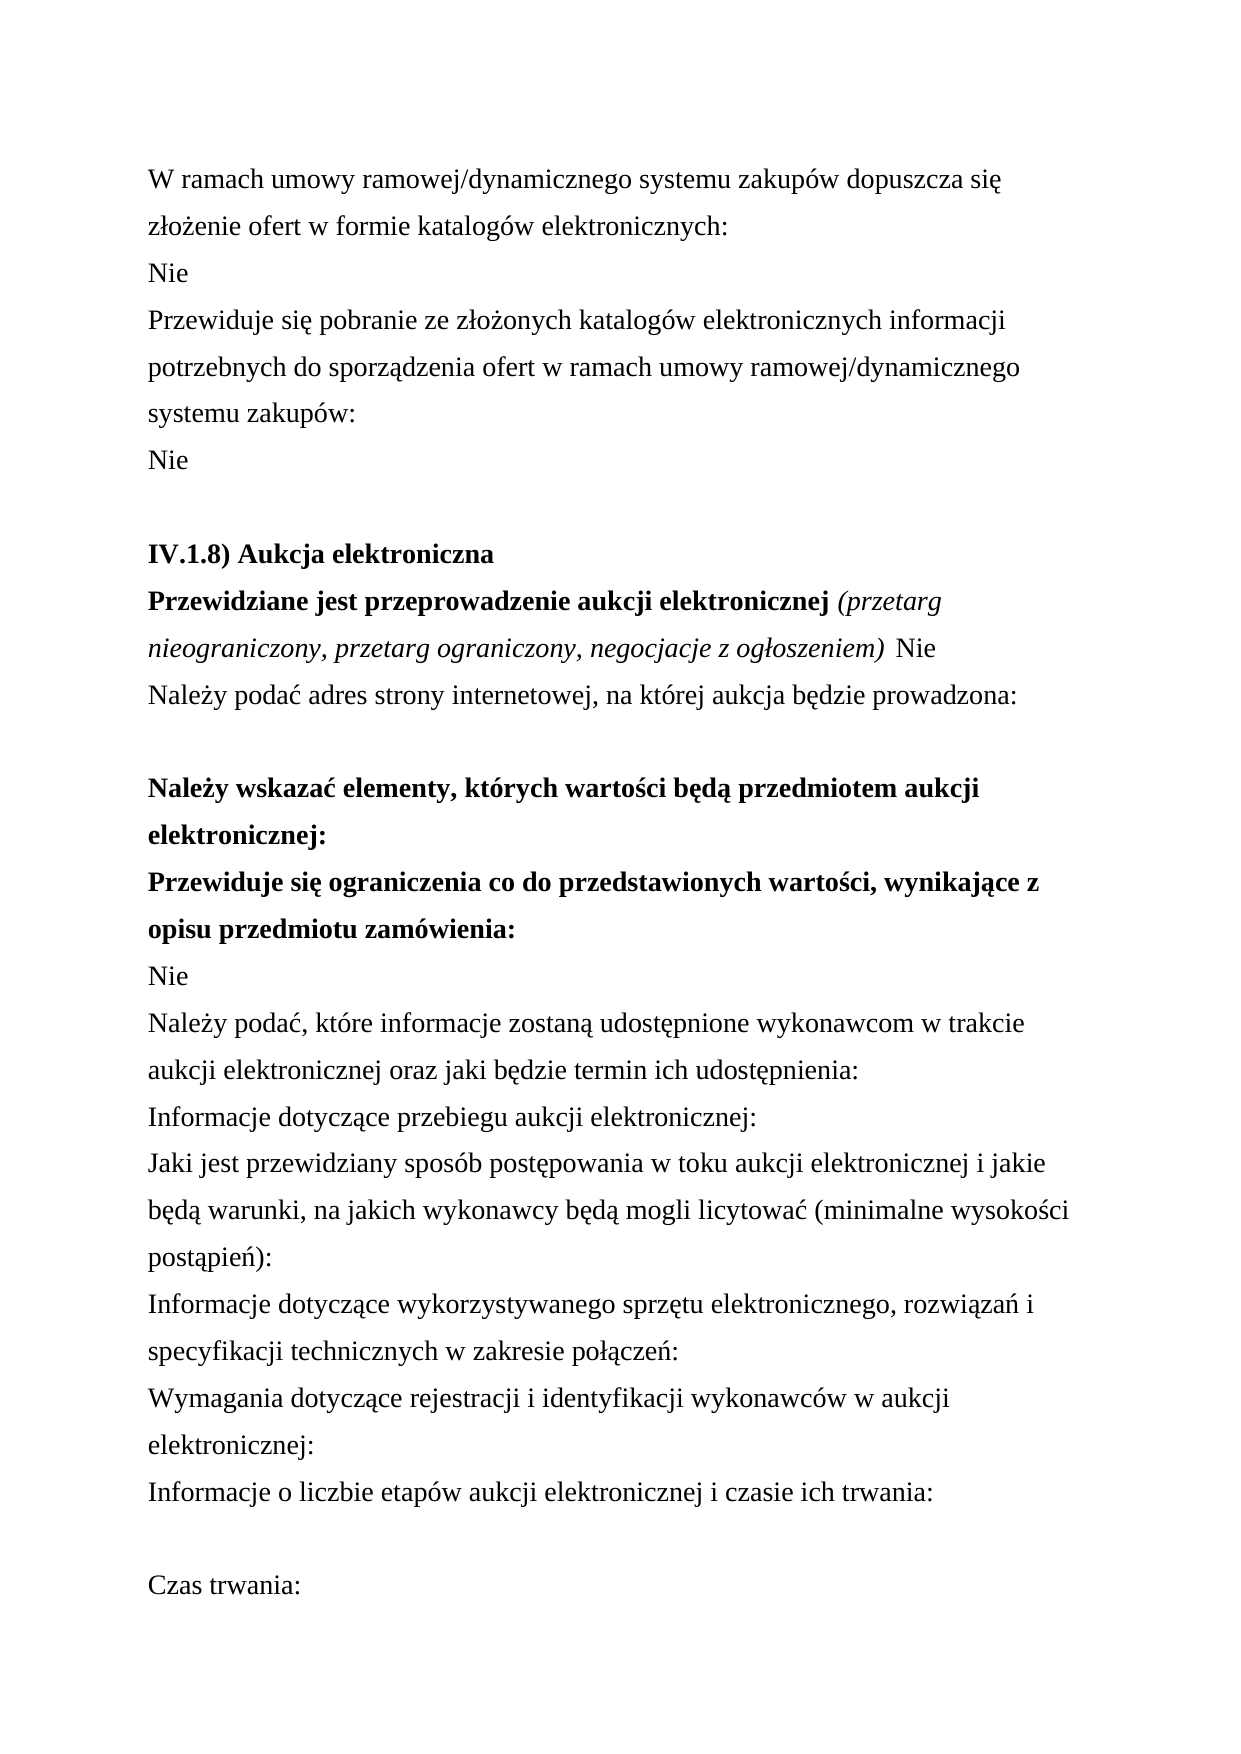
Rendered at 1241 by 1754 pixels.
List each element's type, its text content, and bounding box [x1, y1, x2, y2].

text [148, 1507, 1093, 1601]
text IV.1.8) Aukcja elektroniczna Przewidziane jest przeprowadzenie aukcji elektronicznej (przetarg nieograniczony, przetarg ograniczony, negocjacje z ogłoszeniem) Nie Należy podać adres strony internetowej, na której aukcja będzie prowadzona: Należy wskazać elementy, których wartości będą przedmiotem aukcji elektronicznej: Przewiduje się ograniczenia co do przedstawionych wartości, wynikające z opisu przedmiotu zamówienia: Nie Należy podać, które informacje zostaną udostępnione wykonawcom w trakcie aukcji elektronicznej oraz jaki będzie termin ich udostępnienia: Informacje dotyczące przebiegu aukcji elektronicznej: Jaki jest przewidziany sposób postępowania w toku aukcji elektronicznej i jakie będą warunki, na jakich wykonawcy będą mogli licytować (minimalne wysokości postąpień): Informacje dotyczące wykorzystywanego sprzętu elektronicznego, rozwiązań i specyfikacji technicznych w zakresie połączeń: Wymagania dotyczące rejestracji i identyfikacji wykonawców w aukcji elektronicznej: Informacje o liczbie etapów aukcji elektronicznej i czasie ich trwania: [148, 476, 1093, 1507]
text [148, 148, 1093, 476]
